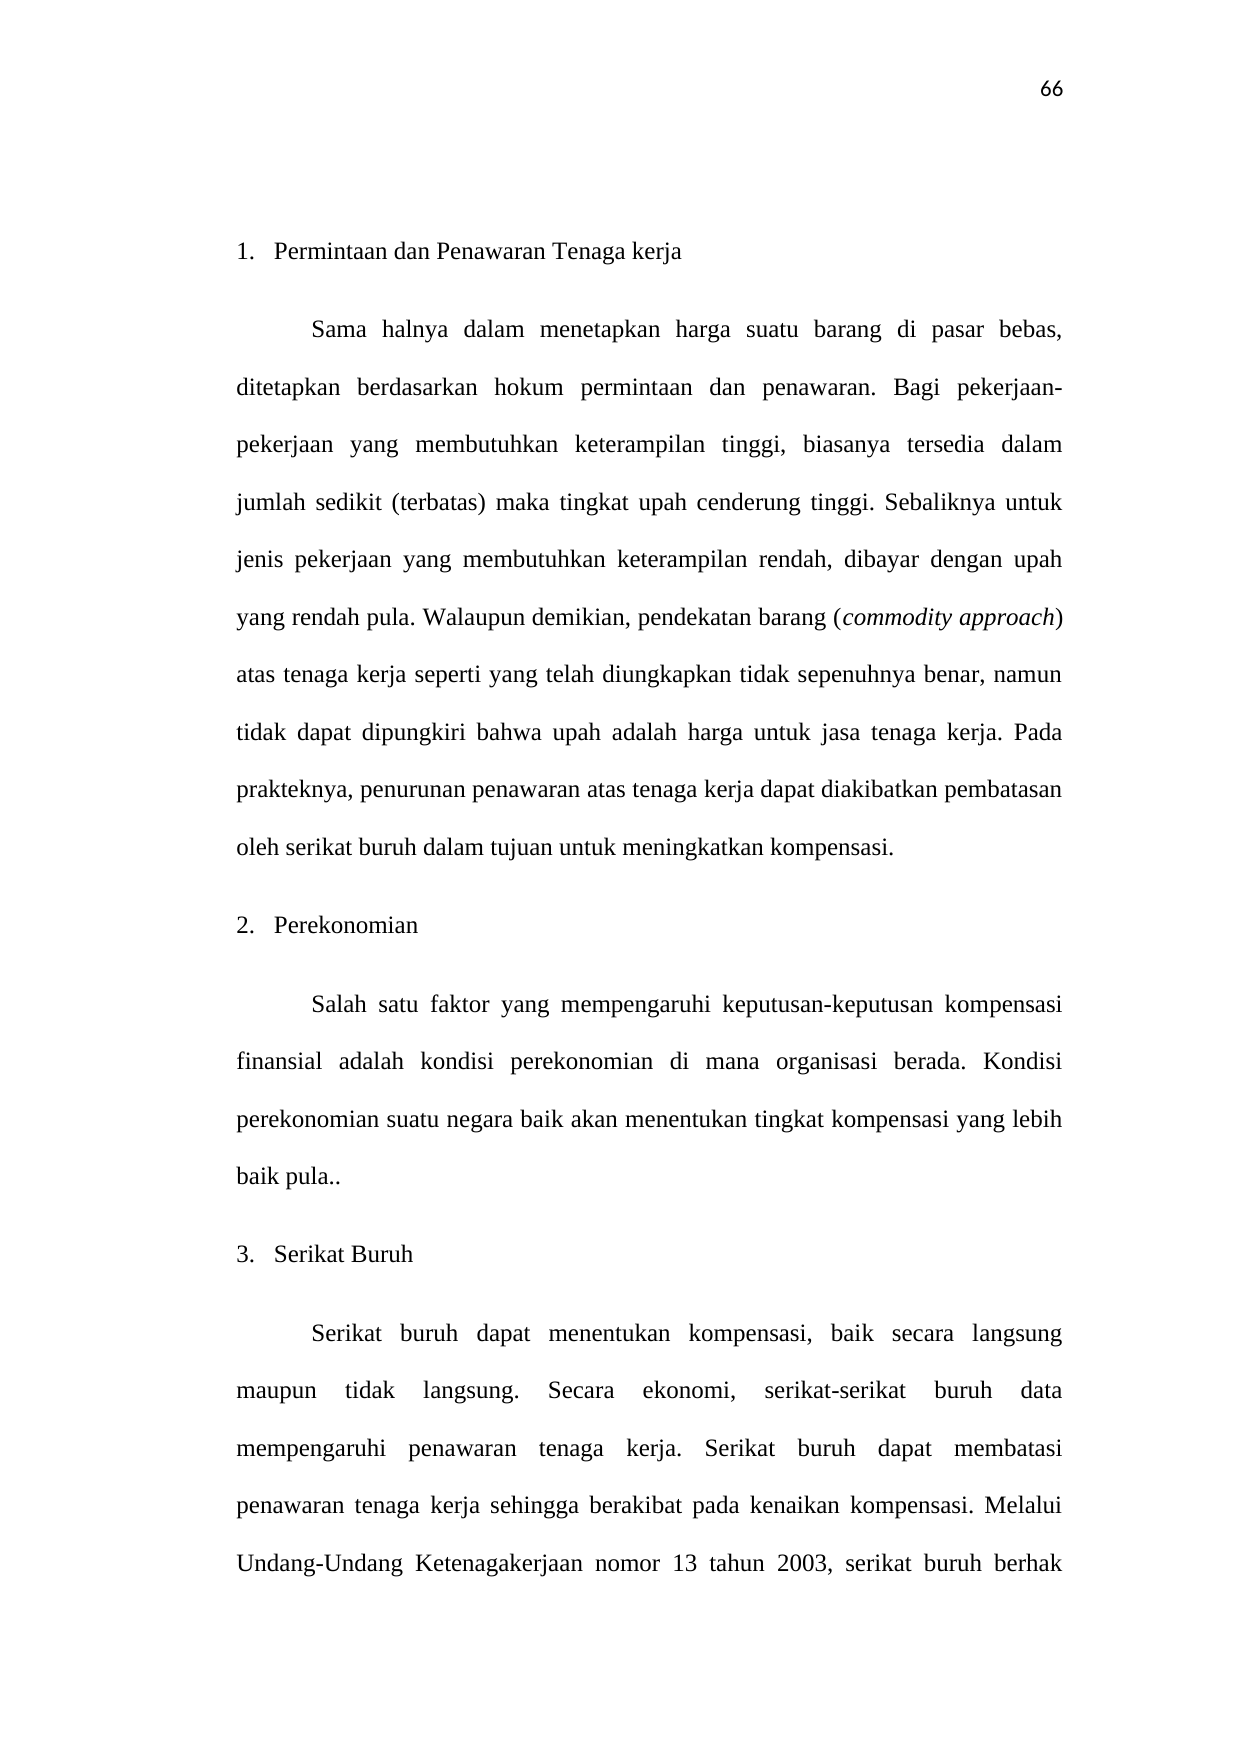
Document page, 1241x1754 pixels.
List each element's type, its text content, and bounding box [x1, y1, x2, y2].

list Permintaan dan Penawaran Tenaga kerja [236, 236, 1063, 265]
text Salah satu faktor yang mempengaruhi keputusan-keputusan kompensasi finansial adalah kondisi perekonomian di mana organisasi berada. Kondisi perekonomian suatu negara baik akan menentukan tingkat kompensasi yang lebih baik pula.. [236, 989, 1063, 1190]
text Sama halnya dalam menetapkan harga suatu barang di pasar bebas, ditetapkan berdasarkan hokum permintaan dan penawaran. Bagi pekerjaan-pekerjaan yang membutuhkan keterampilan tinggi, biasanya tersedia dalam jumlah sedikit (terbatas) maka tingkat upah cenderung tinggi. Sebaliknya untuk jenis pekerjaan yang membutuhkan keterampilan rendah, dibayar dengan upah yang rendah pula. Walaupun demikian, pendekatan barang (commodity approach) atas tenaga kerja seperti yang telah diungkapkan tidak sepenuhnya benar, namun tidak dapat dipungkiri bahwa upah adalah harga untuk jasa tenaga kerja. Pada prakteknya, penurunan penawaran atas tenaga kerja dapat diakibatkan pembatasan oleh serikat buruh dalam tujuan untuk meningkatkan kompensasi. [236, 314, 1063, 861]
list Serikat Buruh [236, 1239, 1063, 1268]
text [236, 1318, 1063, 1577]
list Perekonomian [236, 910, 1063, 939]
